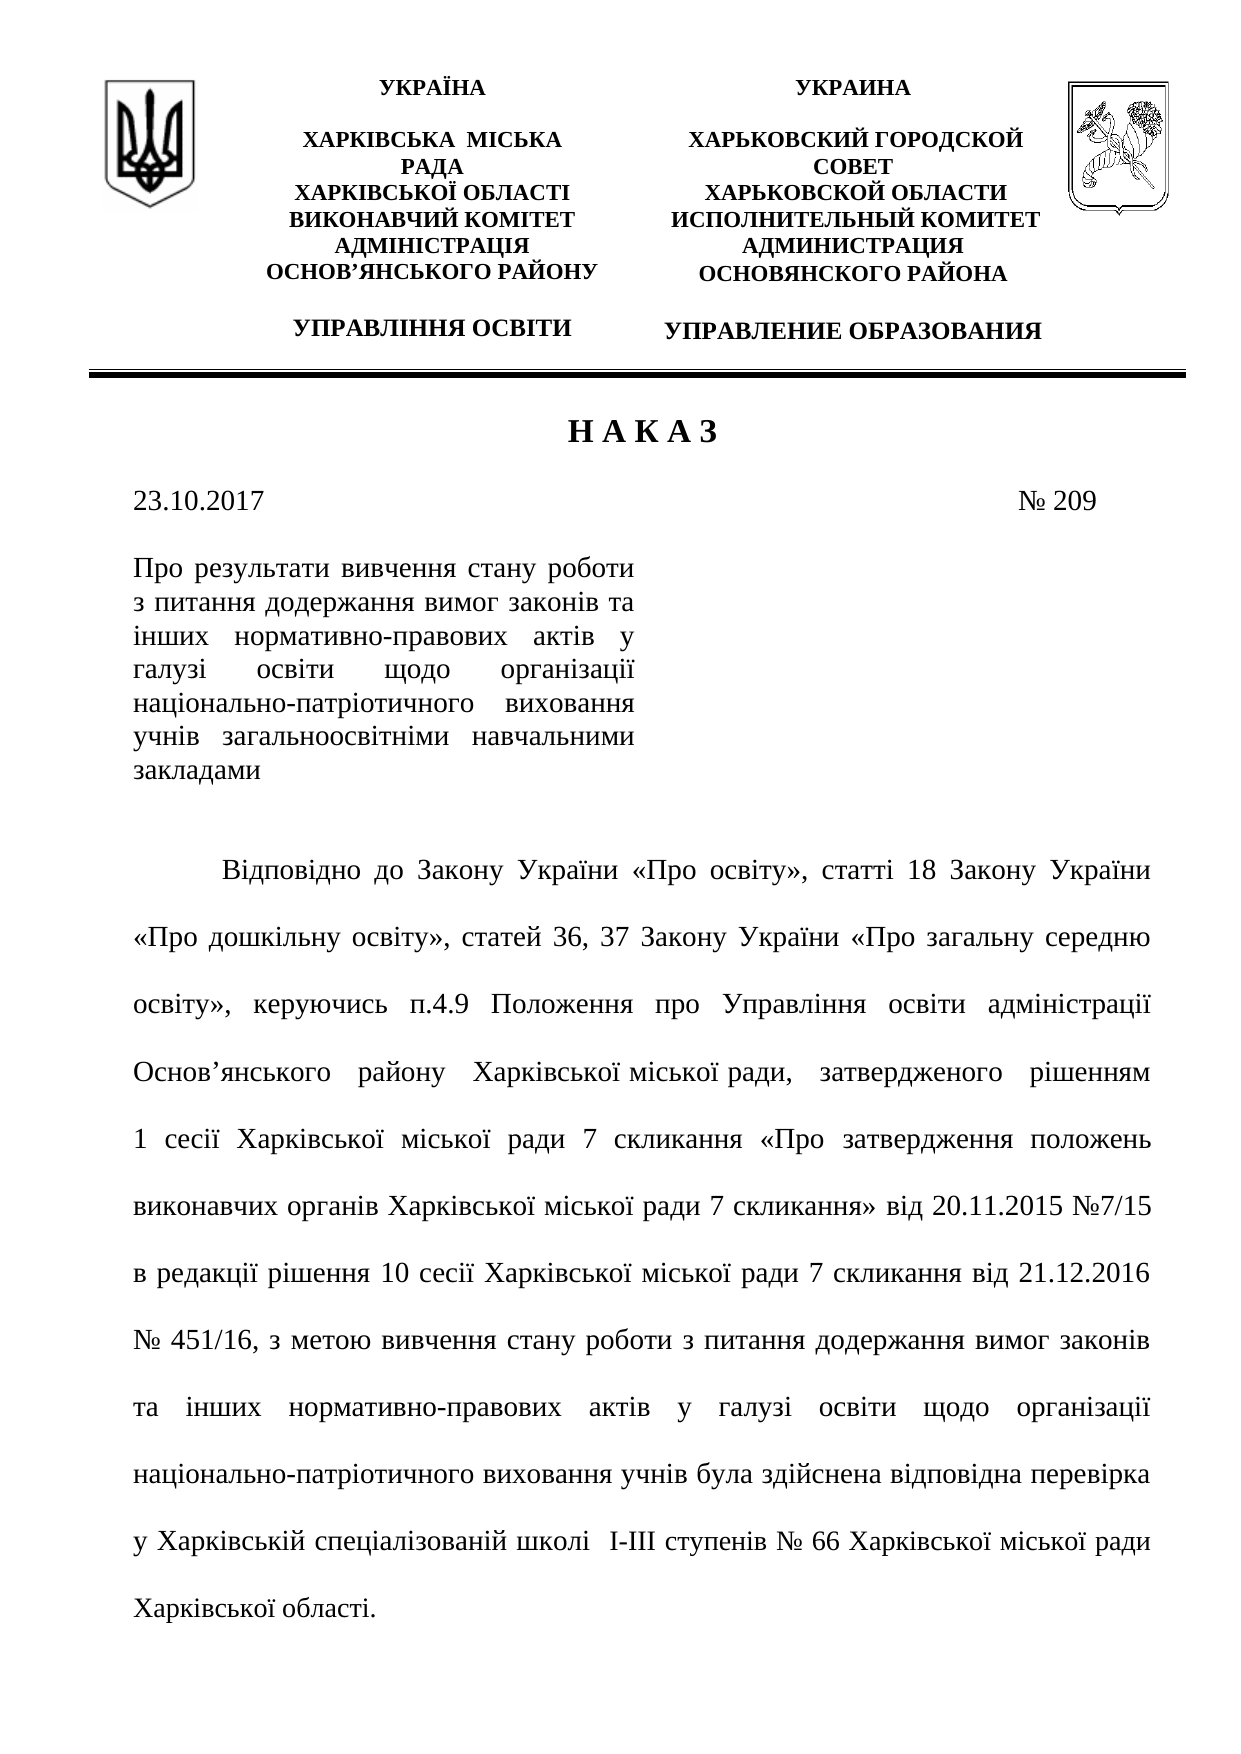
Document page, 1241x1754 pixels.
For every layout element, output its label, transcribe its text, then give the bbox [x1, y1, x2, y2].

text Про результати вивчення стану роботи з питання додержання вимог законів та інших нормативно-правових актів у галузі освіти щодо організації національно-патріотичного виховання учнів загальноосвітніми навчальними закладами [133, 551, 635, 785]
text 23.10.2017 № 209 [133, 483, 1152, 517]
table_header [1053, 74, 1186, 369]
picture [1064, 73, 1175, 222]
table_header [207, 74, 1053, 369]
text Відповідно до Закону України «Про освіту», статті 18 Закону України «Про дошкільну освіту», статей 36, 37 Закону України «Про загальну середню освіту», керуючись п.4.9 Положення про Управління освіти адміністрації Основ’янського району Харківської міської ради, затвердженого рішенням 1 сесії Харківської міської ради 7 скликання «Про затвердження положень виконавчих органів Харківської міської ради 7 скликання» від 20.11.2015 №7/15 в редакції рішення 10 сесії Харківської міської ради 7 скликання від 21.12.2016 № 451/16, з метою вивчення стану роботи з питання додержання вимог законів та інших нормативно-правових актів у галузі освіти щодо організації національно-патріотичного виховання учнів була здійснена відповідна перевірка у Харківській спеціалізованій школі І-ІІІ ступенів № 66 Харківської міської ради Харківської області. [133, 852, 1152, 1624]
text Н А К А З [133, 412, 1152, 450]
table_header [89, 74, 207, 369]
